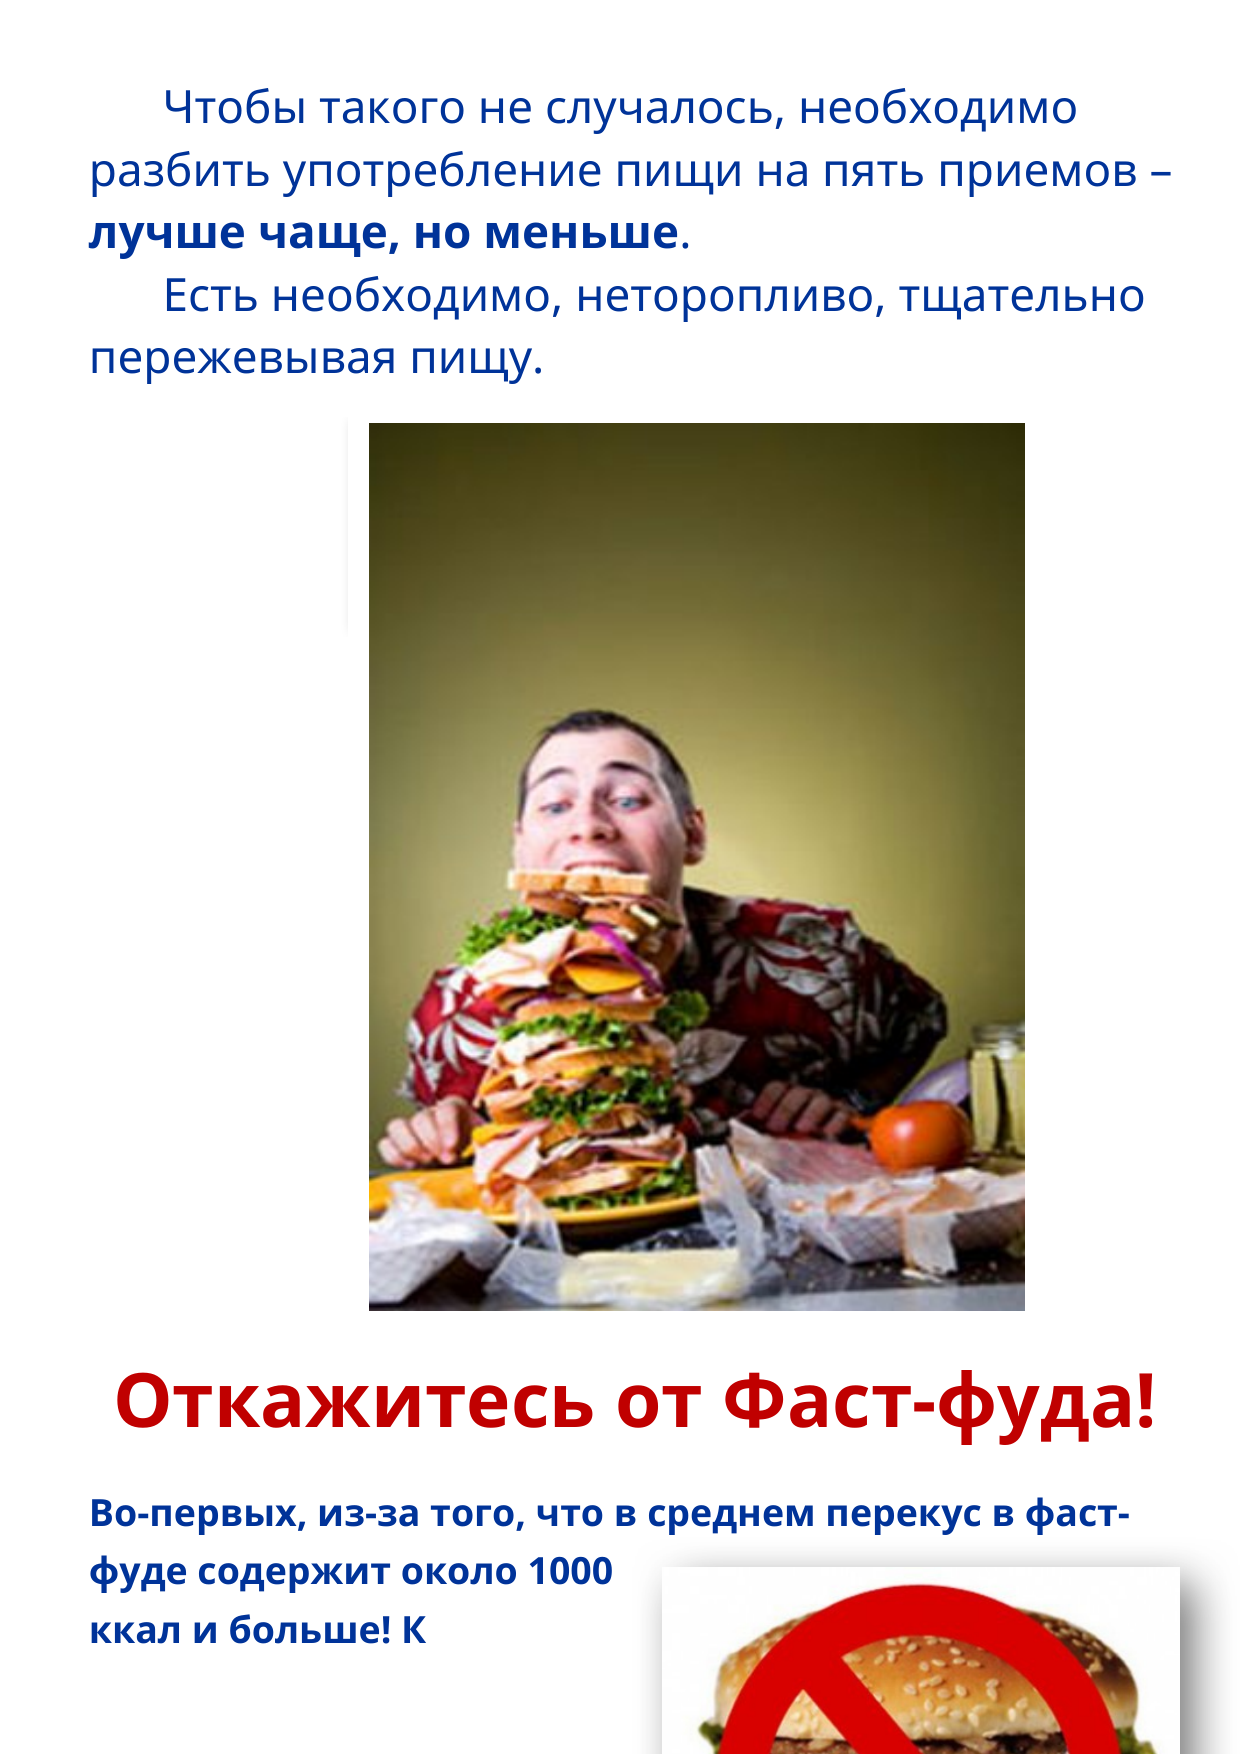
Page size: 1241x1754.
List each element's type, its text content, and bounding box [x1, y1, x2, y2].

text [89, 1486, 1181, 1654]
picture [662, 1654, 1180, 1754]
text Есть необходимо, неторопливо, тщательно пережевывая пищу. [89, 262, 1181, 387]
text Чтобы такого не случалось, необходимо разбить употребление пищи на пять приемов – лучше чаще, но меньше. [89, 75, 1181, 262]
picture [369, 423, 1025, 1311]
